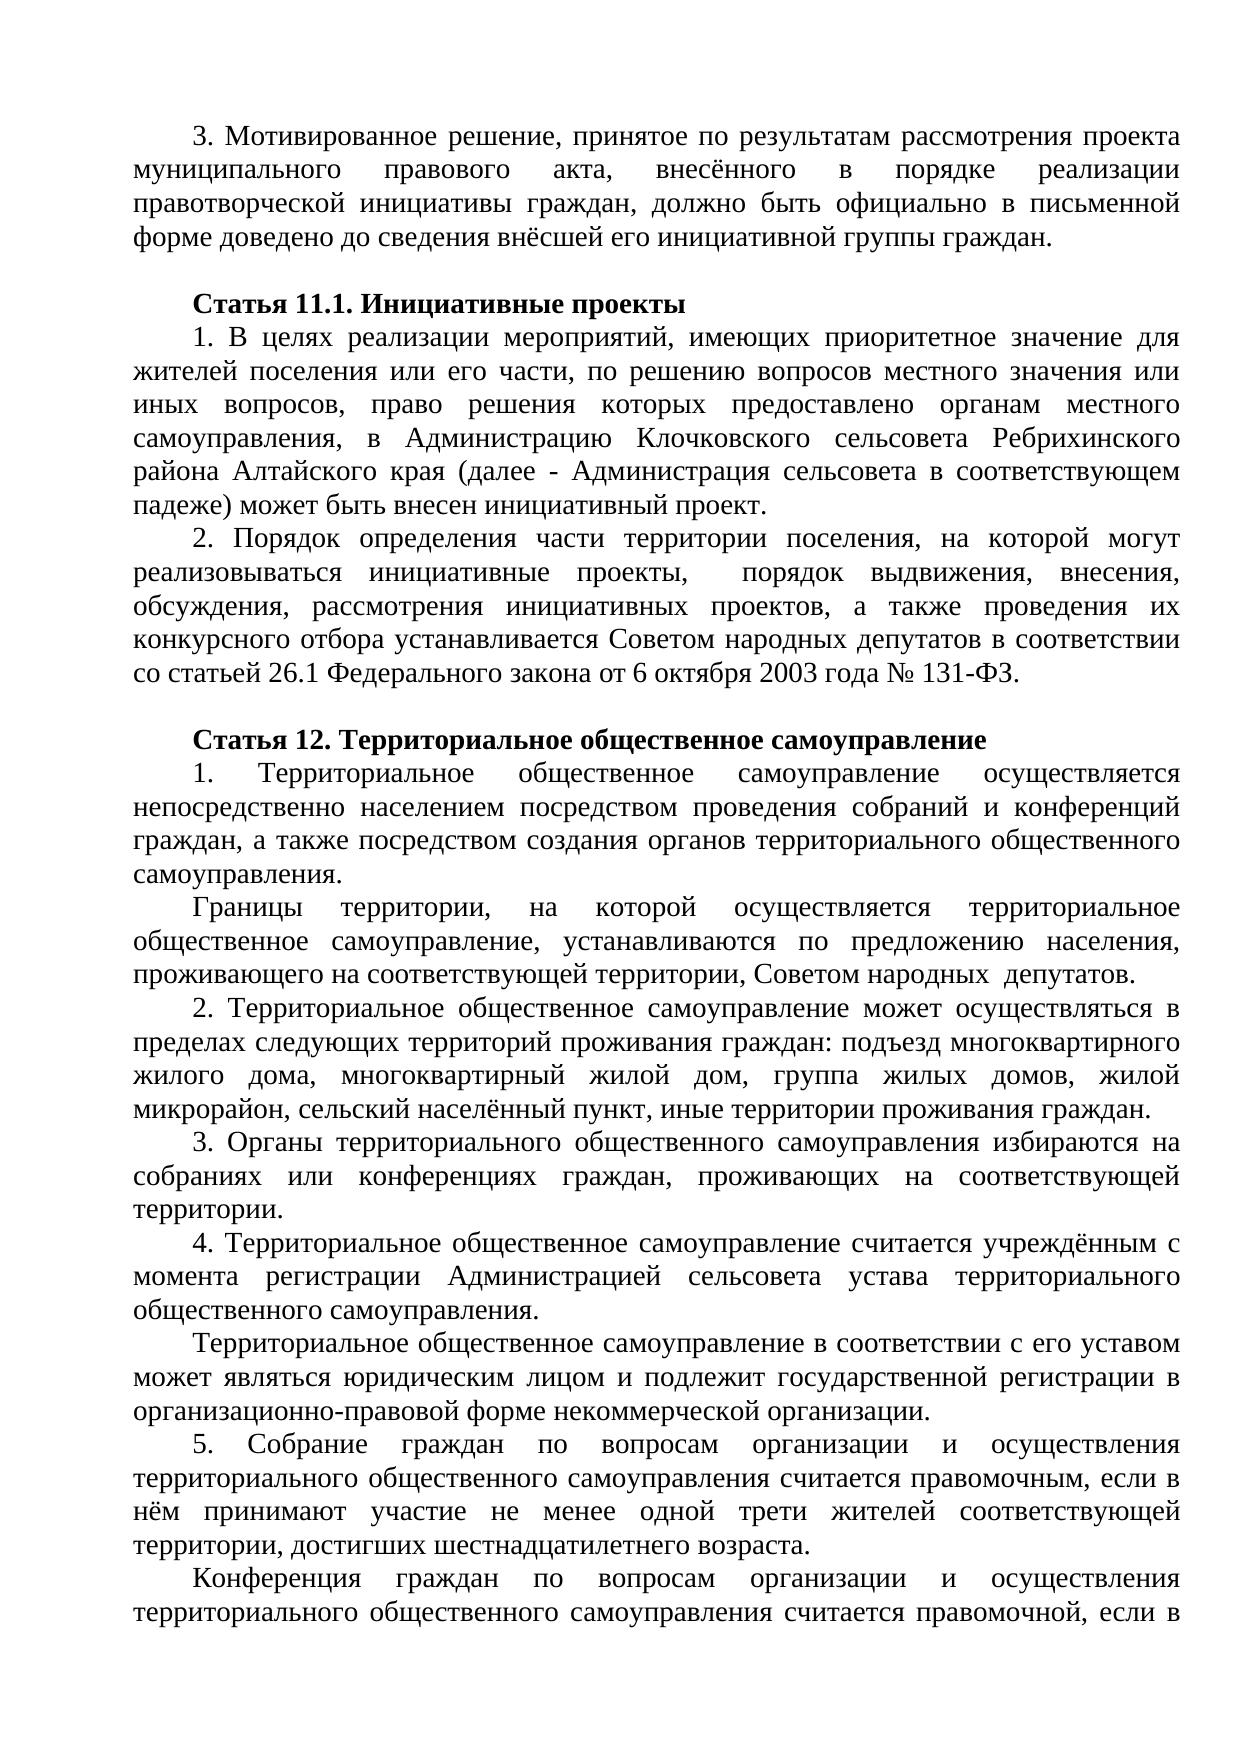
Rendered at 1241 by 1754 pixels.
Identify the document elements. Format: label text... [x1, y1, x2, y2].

text 1. В целях реализации мероприятий, имеющих приоритетное значение для жителей поселения или его части, по решению вопросов местного значения или иных вопросов, право решения которых предоставлено органам местного самоуправления, в Администрацию Клочковского сельсовета Ребрихинского района Алтайского края (далее - Администрация сельсовета в соответствующем падеже) может быть внесен инициативный проект. [133, 319, 1181, 521]
subtitle Статья 12. Территориальное общественное самоуправление [133, 722, 1181, 755]
text 1. Территориальное общественное самоуправление осуществляется непосредственно населением посредством проведения собраний и конференций граждан, а также посредством создания органов территориального общественного самоуправления. [133, 755, 1181, 889]
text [133, 1560, 1181, 1627]
text Границы территории, на которой осуществляется территориальное общественное самоуправление, устанавливаются по предложению населения, проживающего на соответствующей территории, Советом народных депутатов. [133, 889, 1181, 990]
text 3. Органы территориального общественного самоуправления избираются на собраниях или конференциях граждан, проживающих на соответствующей территории. [133, 1124, 1181, 1225]
text Территориальное общественное самоуправление в соответствии с его уставом может являться юридическим лицом и подлежит государственной регистрации в организационно-правовой форме некоммерческой организации. [133, 1326, 1181, 1426]
text 2. Территориальное общественное самоуправление может осуществляться в пределах следующих территорий проживания граждан: подъезд многоквартирного жилого дома, многоквартирный жилой дом, группа жилых домов, жилой микрорайон, сельский населённый пункт, иные территории проживания граждан. [133, 990, 1181, 1124]
text 4. Территориальное общественное самоуправление считается учреждённым с момента регистрации Администрацией сельсовета устава территориального общественного самоуправления. [133, 1225, 1181, 1326]
text 5. Собрание граждан по вопросам организации и осуществления территориального общественного самоуправления считается правомочным, если в нём принимают участие не менее одной трети жителей соответствующей территории, достигших шестнадцатилетнего возраста. [133, 1426, 1181, 1560]
text 3. Мотивированное решение, принятое по результатам рассмотрения проекта муниципального правового акта, внесённого в порядке реализации правотворческой инициативы граждан, должно быть официально в письменной форме доведено до сведения внёсшей его инициативной группы граждан. [133, 118, 1181, 252]
text 2. Порядок определения части территории поселения, на которой могут реализовываться инициативные проекты, порядок выдвижения, внесения, обсуждения, рассмотрения инициативных проектов, а также проведения их конкурсного отбора устанавливается Советом народных депутатов в соответствии со статьей 26.1 Федерального закона от 6 октября 2003 года № 131-ФЗ. [133, 521, 1181, 688]
text Статья 11.1. Инициативные проекты [133, 286, 1181, 319]
